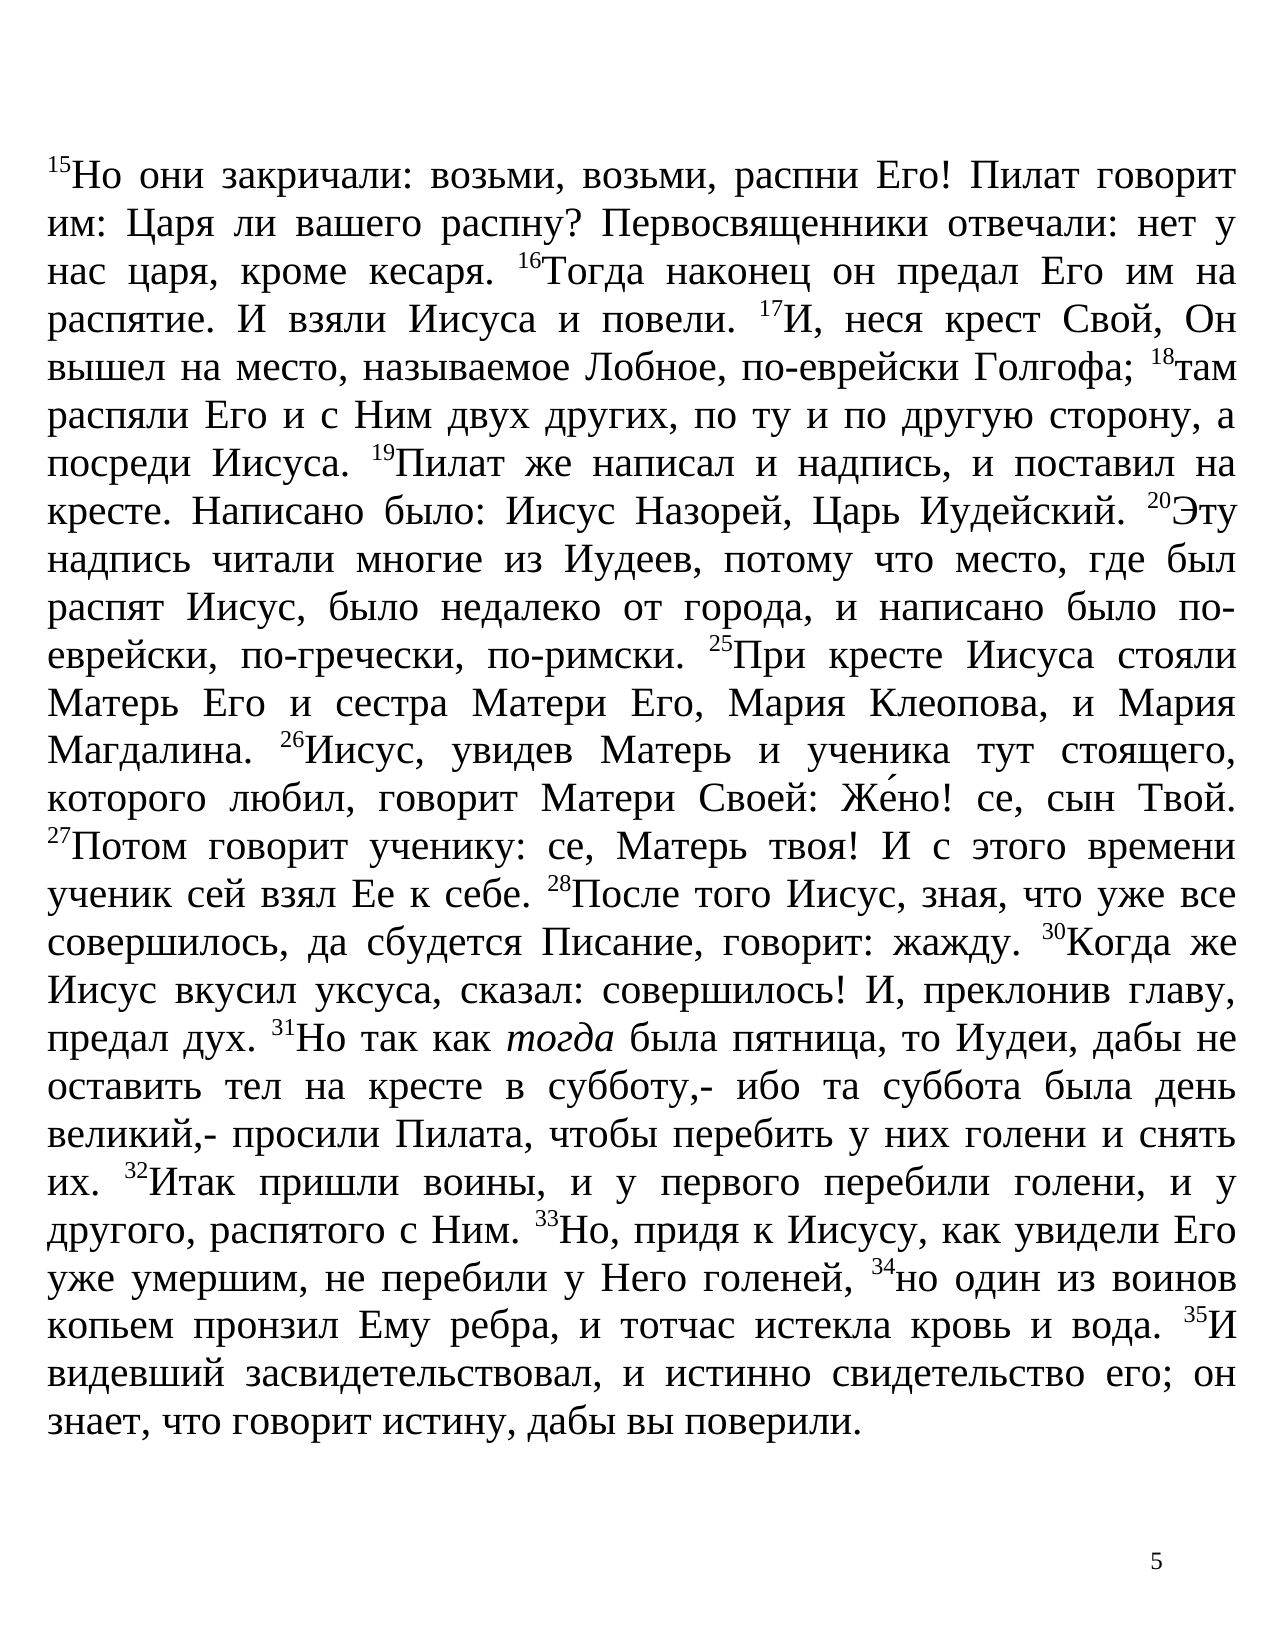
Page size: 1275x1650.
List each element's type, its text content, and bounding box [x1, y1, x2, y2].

text 15Но они закричали: возьми, возьми, распни Его! Пилат говорит им: Царя ли вашего распну? Первосвященники отвечали: нет у нас царя, кроме кесаря. 16Тогда наконец он предал Его им на распятие. И взяли Иисуса и повели. 17И, неся крест Свой, Он вышел на место, называемое Лобное, по-еврейски Голгофа; 18там распяли Его и с Ним двух других, по ту и по другую сторону, а посреди Иисуса. 19Пилат же написал и надпись, и поставил на кресте. Написано было: Иисус Назорей, Царь Иудейский. 20Эту надпись читали многие из Иудеев, потому что место, где был распят Иисус, было недалеко от города, и написано было по-еврейски, по-гречески, по-римски. 25При кресте Иисуса стояли Матерь Его и сестра Матери Его, Мария Клеопова, и Мария Магдалина. 26Иисус, увидев Матерь и ученика тут стоящего, которого любил, говорит Матери Своей: Же́но! се, сын Твой. 27Потом говорит ученику: се, Матерь твоя! И с этого времени ученик сей взял Ее к себе. 28После того Иисус, зная, что уже все совершилось, да сбудется Писание, говорит: жажду. 30Когда же Иисус вкусил уксуса, сказал: совершилось! И, преклонив главу, предал дух. 31Но так как тогда была пятница, то Иудеи, дабы не оставить тел на кресте в субботу,- ибо та суббота была день великий,- просили Пилата, чтобы перебить у них голени и снять их. 32Итак пришли воины, и у первого перебили голени, и у другого, распятого с Ним. 33Но, придя к Иисусу, как увидели Его уже умершим, не перебили у Него голеней, 34но один из воинов копьем пронзил Ему ребра, и тотчас истекла кровь и вода. 35И видевший засвидетельствовал, и истинно свидетельство его; он знает, что говорит истину, дабы вы поверили. [47, 150, 1237, 1444]
